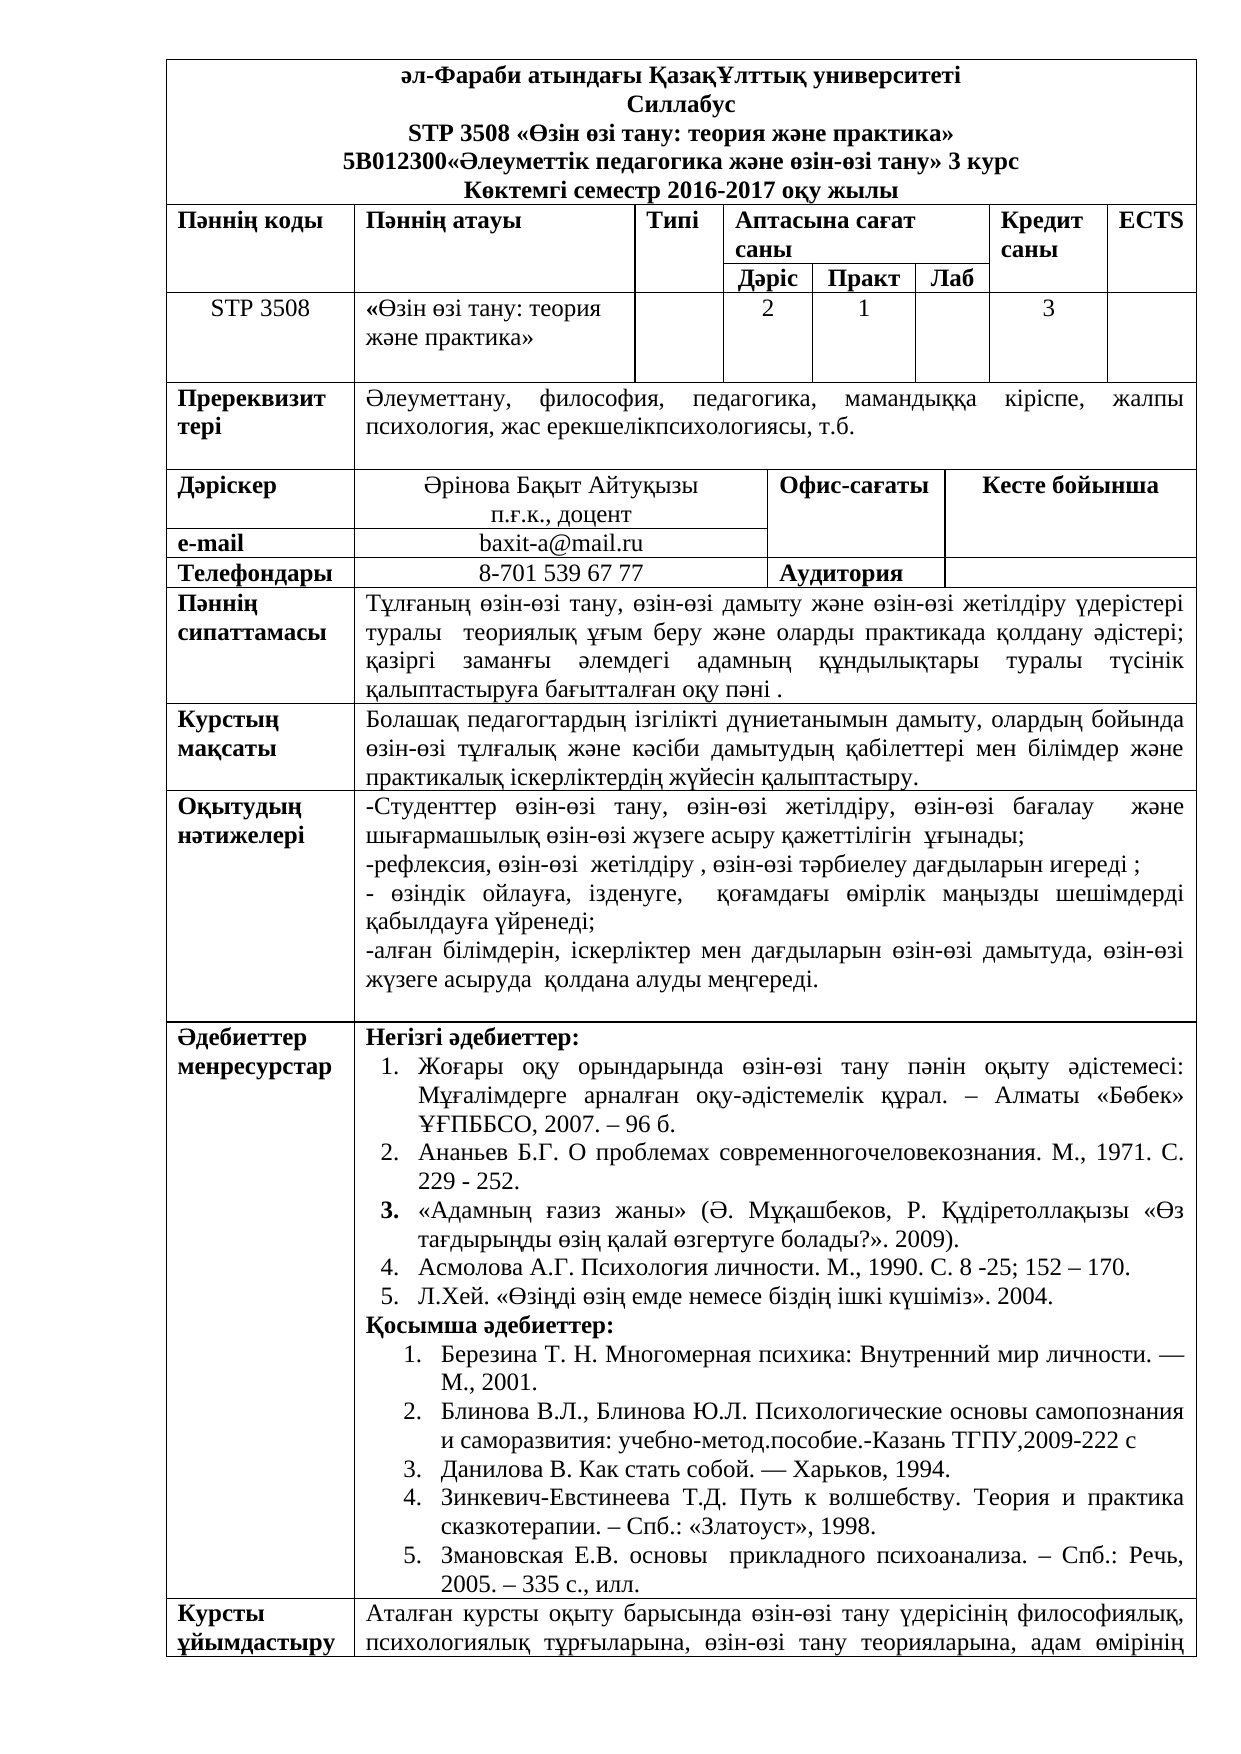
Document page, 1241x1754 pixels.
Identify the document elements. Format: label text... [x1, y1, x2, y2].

table_cell Негізгі әдебиеттер: Жоғары оқу орындарында өзін-өзі тану пәнін оқыту әдістемесі: Мұғалімдерге арналған оқу-әдістемелік құрал. – Алматы «Бөбек» ҰҒПББСО, 2007. – 96 б. Ананьев Б.Г. О проблемах современногочеловекознания. М., 1971. С. 229 - 252. «Адамның ғазиз жаны» (Ә. Мұқашбеков, Р. Құдіретоллақызы «Өз тағдырыңды өзің қалай өзгертуге болады?». 2009). Асмолова А.Г. Психология личности. М., 1990. С. 8 -25; 152 – 170. Л.Хей. «Өзіңді өзің емде немесе біздің ішкі күшіміз». 2004. Қосымша әдебиеттер: Березина Т. Н. Многомерная психика: Внутренний мир личности. — М., 2001. Блинова В.Л., Блинова Ю.Л. Психологические основы самопознания и саморазвития: учебно-метод.пособие.-Казань ТГПУ,2009-222 с Данилова В. Как стать собой. — Харьков, 1994. Зинкевич-Евстинеева Т.Д. Путь к волшебству. Теория и практика сказкотерапии. – Спб.: «Златоуст», 1998. Змановская Е.В. основы прикладного психоанализа. – Спб.: Речь, 2005. – 335 с., илл. [355, 1023, 1196, 1597]
table_cell Әдебиеттер менресурстар [167, 1023, 354, 1597]
table_cell Практ [813, 264, 915, 292]
table_cell «Өзін өзі тану: теория және практика» [355, 293, 634, 382]
table_cell Әрінова Бақыт Айтуқызы п.ғ.к., доцент [355, 470, 767, 527]
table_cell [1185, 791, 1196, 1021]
table_cell Курстың мақсаты [167, 704, 354, 790]
table_cell baxit-a@maіl.ru [355, 529, 767, 557]
table_cell STP 3508 [167, 293, 354, 382]
table_cell Әлеуметтану, философия, педагогика, мамандыққа кіріспе, жалпы психология, жас ерекшелікпсихологиясы, т.б. [355, 383, 1196, 469]
table_cell Аудитория [768, 558, 944, 587]
table_cell Пәннің сипаттамасы [167, 588, 354, 703]
table_cell 3 [990, 293, 1107, 382]
table_cell Курсты ұйымдастыру [167, 1599, 354, 1656]
table_cell Пәннің атауы [355, 205, 634, 292]
table_cell Тұлғаның өзін-өзі тану, өзін-өзі дамыту және өзін-өзі жетілдіру үдерістері туралы теориялық ұғым беру және оларды практикада қолдану әдістері; қазіргі заманғы әлемдегі адамның құндылықтары туралы түсінік қалыптастыруға бағытталған оқу пәні . [355, 588, 1196, 703]
table_cell Оқытудың нәтижелері [167, 791, 354, 1021]
table_cell [636, 293, 723, 382]
table_cell Типі [636, 205, 723, 292]
table_cell Пәннің коды [167, 205, 354, 292]
table_cell Дәріскер [167, 470, 354, 527]
table_cell Аптасына сағат саны [724, 205, 989, 262]
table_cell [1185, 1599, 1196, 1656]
table_cell [916, 293, 989, 382]
table_cell Кредит саны [990, 205, 1107, 292]
table_cell Лаб [916, 264, 989, 292]
table_cell Болашақ педагогтардың ізгілікті дүниетанымын дамыту, олардың бойында өзін-өзі тұлғалық және кәсіби дамытудың қабілеттері мен білімдер және практикалық іскерліктердің жүйесін қалыптастыру. [355, 704, 1196, 790]
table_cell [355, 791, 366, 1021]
table_cell Офис-сағаты [768, 470, 944, 557]
table_cell Кесте бойынша [946, 470, 1196, 557]
table_cell ECTS [1108, 205, 1196, 292]
table_cell 2 [724, 293, 812, 382]
table_cell 8-701 539 67 77 [355, 558, 767, 587]
table_cell [1108, 293, 1196, 382]
table_cell [946, 558, 1196, 587]
table_header әл-Фараби атындағы ҚазақҰлттық университеті Силлабус STP 3508 «Өзін өзі тану: теория және практика» 5В012300«Әлеуметтік педагогика және өзін-өзі тану» 3 курс Көктемгі семестр 2016-2017 оқу жылы [167, 60, 1196, 204]
table_cell e-mail [167, 529, 354, 557]
table_cell Пререквизит тері [167, 383, 354, 469]
table_cell 1 [813, 293, 915, 382]
table_cell Дәріс [724, 264, 812, 292]
table_cell Телефондары [167, 558, 354, 587]
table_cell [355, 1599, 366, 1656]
